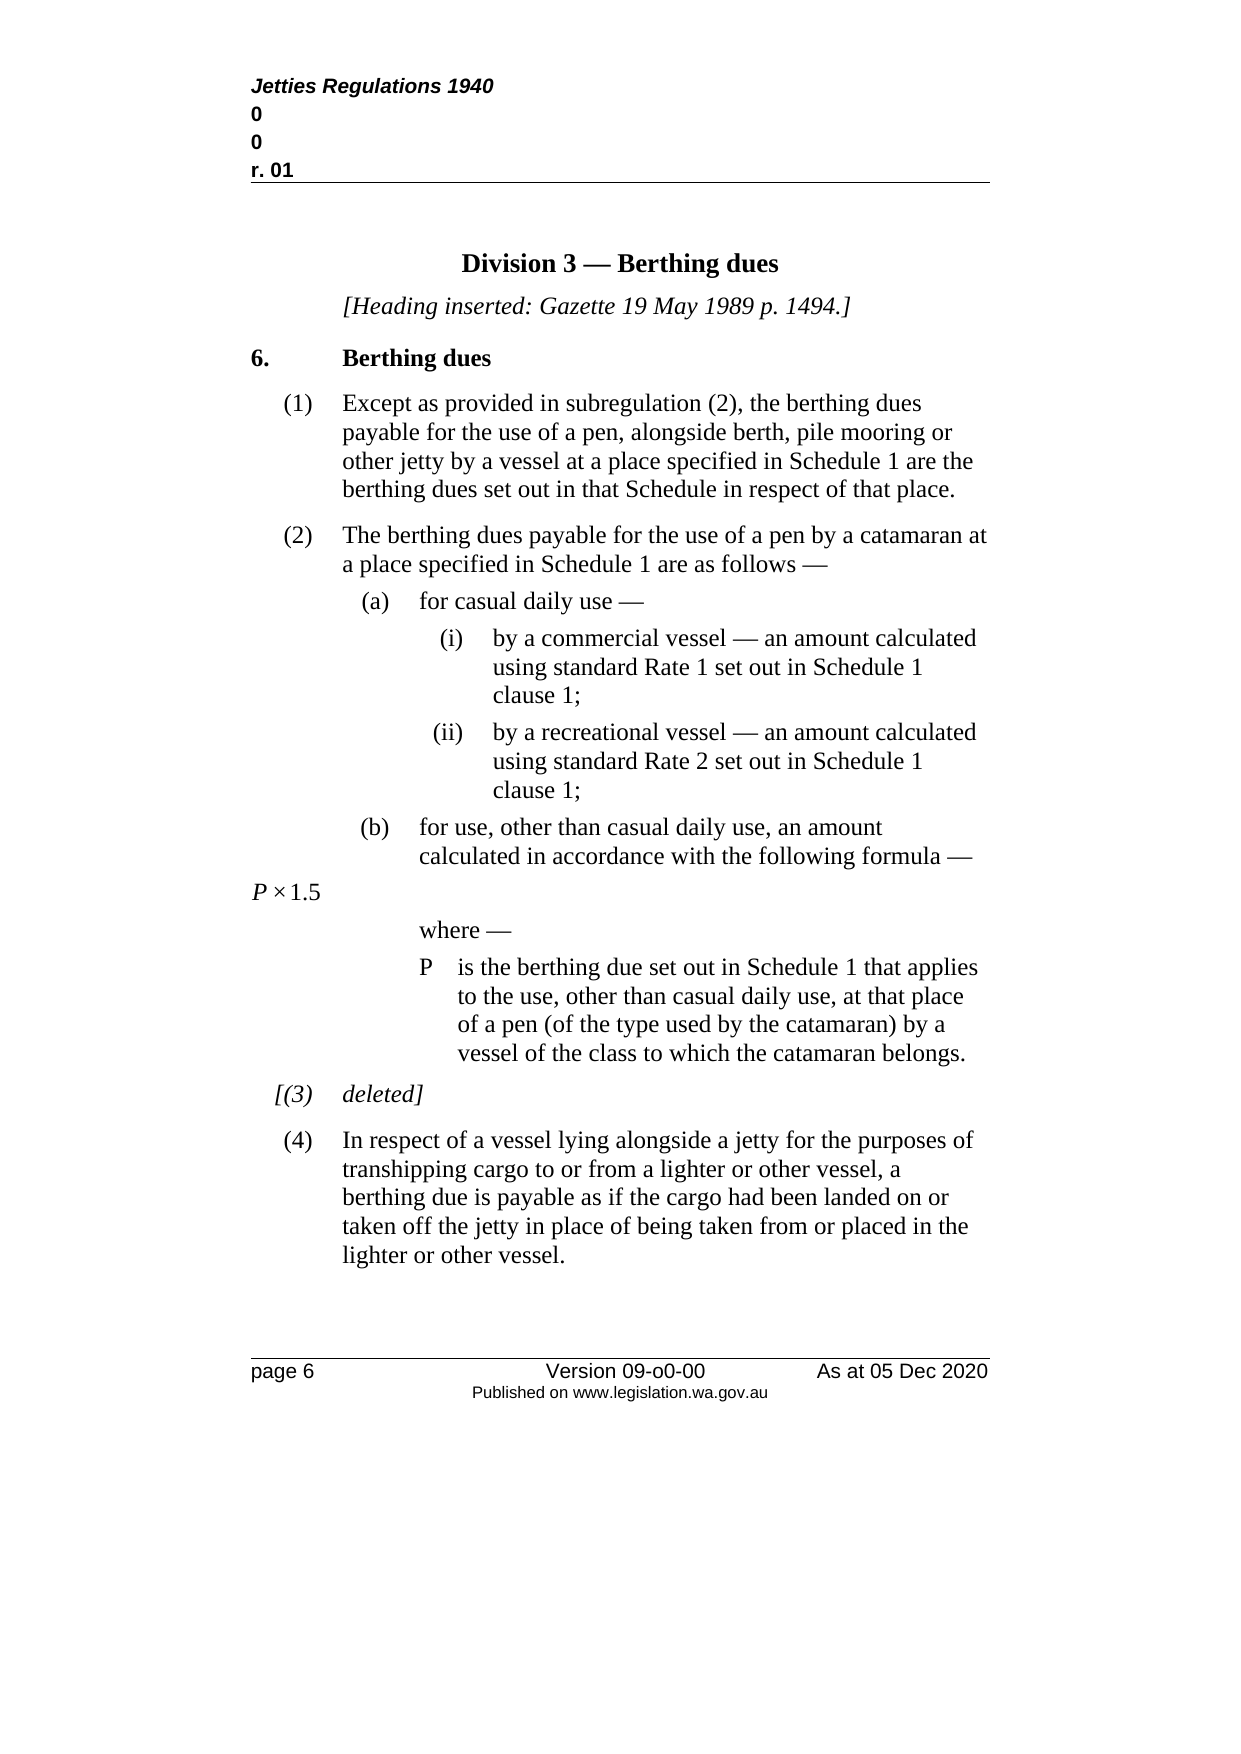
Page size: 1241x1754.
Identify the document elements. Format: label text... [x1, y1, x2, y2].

text (2) The berthing dues payable for the use of a pen by a catamaran at a place specified in Schedule 1 are as follows — [251, 520, 990, 577]
text (4) In respect of a vessel lying alongside a jetty for the purposes of transhipping cargo to or from a lighter or other vessel, a berthing due is payable as if the cargo had been landed on or taken off the jetty in place of being taken from or placed in the lighter or other vessel. [251, 1125, 990, 1269]
subtitle 6. Berthing dues [251, 343, 990, 372]
text (i) by a commercial vessel — an amount calculated using standard Rate 1 set out in Schedule 1 clause 1; [251, 623, 990, 709]
subtitle Division 3 — Berthing dues [251, 247, 990, 279]
text (ii) by a recreational vessel — an amount calculated using standard Rate 2 set out in Schedule 1 clause 1; [251, 717, 990, 804]
text (a) for casual daily use — [251, 586, 990, 614]
text [(3) deleted] [251, 1079, 990, 1108]
text where — [251, 915, 990, 944]
text (b) for use, other than casual daily use, an amount calculated in accordance with the following formula — [251, 812, 990, 869]
subtitle [Heading inserted: Gazette 19 May 1989 p. 1494.] [251, 291, 990, 320]
text (1) Except as provided in subregulation (2), the berthing dues payable for the use of a pen, alongside berth, pile mooring or other jetty by a vessel at a place specified in Schedule 1 are the berthing dues set out in that Schedule in respect of that place. [251, 388, 990, 503]
text P is the berthing due set out in Schedule 1 that applies to the use, other than casual daily use, at that place of a pen (of the type used by the catamaran) by a vessel of the class to which the catamaran belongs. [236, 952, 990, 1067]
